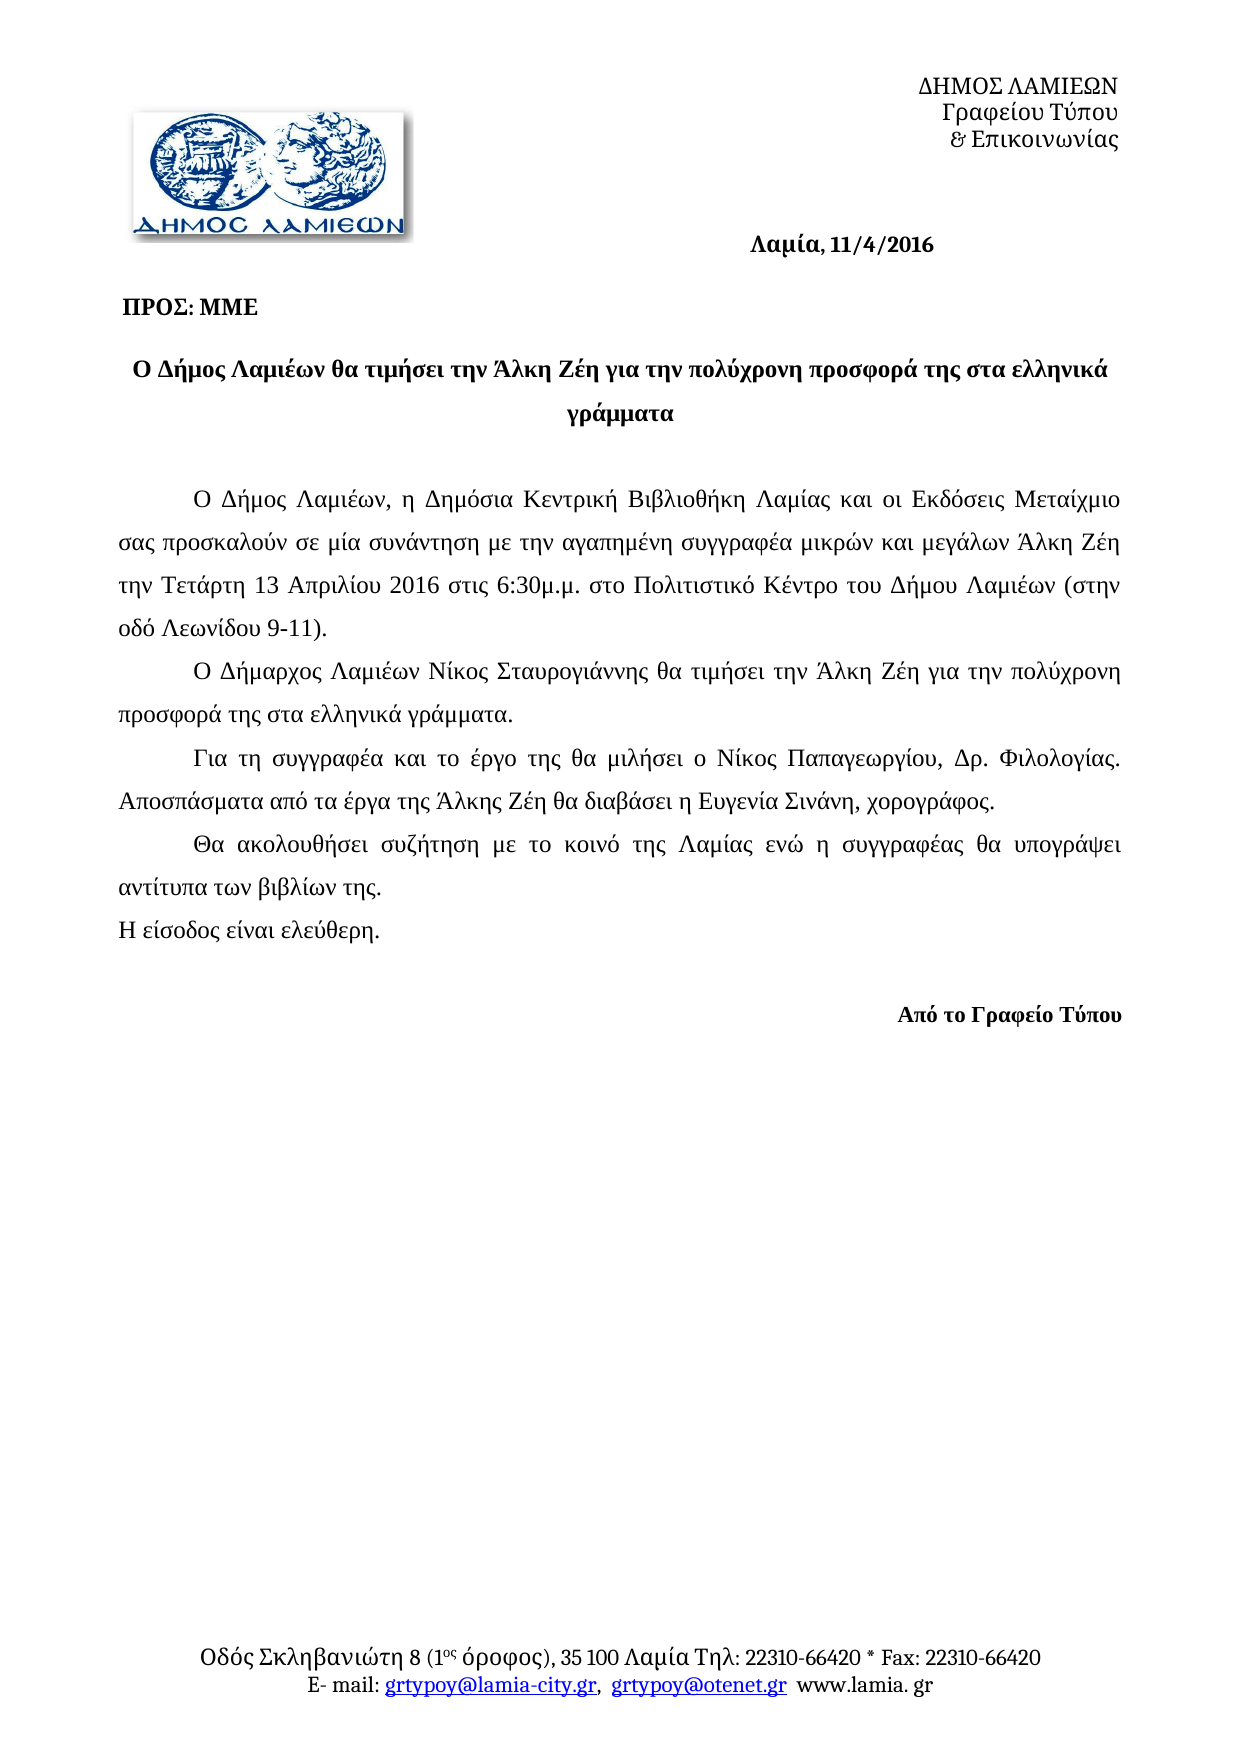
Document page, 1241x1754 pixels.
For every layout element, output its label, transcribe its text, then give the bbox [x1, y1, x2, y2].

text Ο Δήμαρχος Λαμιέων Νίκος Σταυρογιάννης θα τιμήσει την Άλκη Ζέη για την πολύχρονη προσφορά της στα ελληνικά γράμματα. [118, 656, 1122, 728]
text Ο Δήμος Λαμιέων, η Δημόσια Κεντρική Βιβλιοθήκη Λαμίας και οι Εκδόσεις Μεταίχμιο σας προσκαλούν σε μία συνάντηση με την αγαπημένη συγγραφέα μικρών και μεγάλων Άλκη Ζέη την Τετάρτη 13 Απριλίου 2016 στις 6:30μ.μ. στο Πολιτιστικό Κέντρο του Δήμου Λαμιέων (στην οδό Λεωνίδου 9-11). [118, 484, 1122, 642]
text Θα ακολουθήσει συζήτηση με το κοινό της Λαμίας ενώ η συγγραφέας θα υπογράψει αντίτυπα των βιβλίων της. [118, 829, 1122, 901]
text Από το Γραφείο Τύπου [118, 1001, 1122, 1028]
text Η είσοδος είναι ελεύθερη. [118, 915, 1122, 944]
text Για τη συγγραφέα και το έργο της θα μιλήσει ο Νίκος Παπαγεωργίου, Δρ. Φιλολογίας. Αποσπάσματα από τα έργα της Άλκης Ζέη θα διαβάσει η Ευγενία Σινάνη, χορογράφος. [118, 743, 1122, 814]
table_header ΠΡΟΣ: ΜΜΕ [111, 74, 554, 321]
text Ο Δήμος Λαμιέων θα τιμήσει την Άλκη Ζέη για την πολύχρονη προσφορά της στα ελληνικά γράμματα [118, 354, 1122, 426]
picture [122, 100, 414, 243]
table_header ΔΗΜΟΣ ΛΑΜΙΕΩΝ Γραφείου Τύπου & Επικοινωνίας Λαμία, 11/4/2016 [555, 74, 1129, 321]
